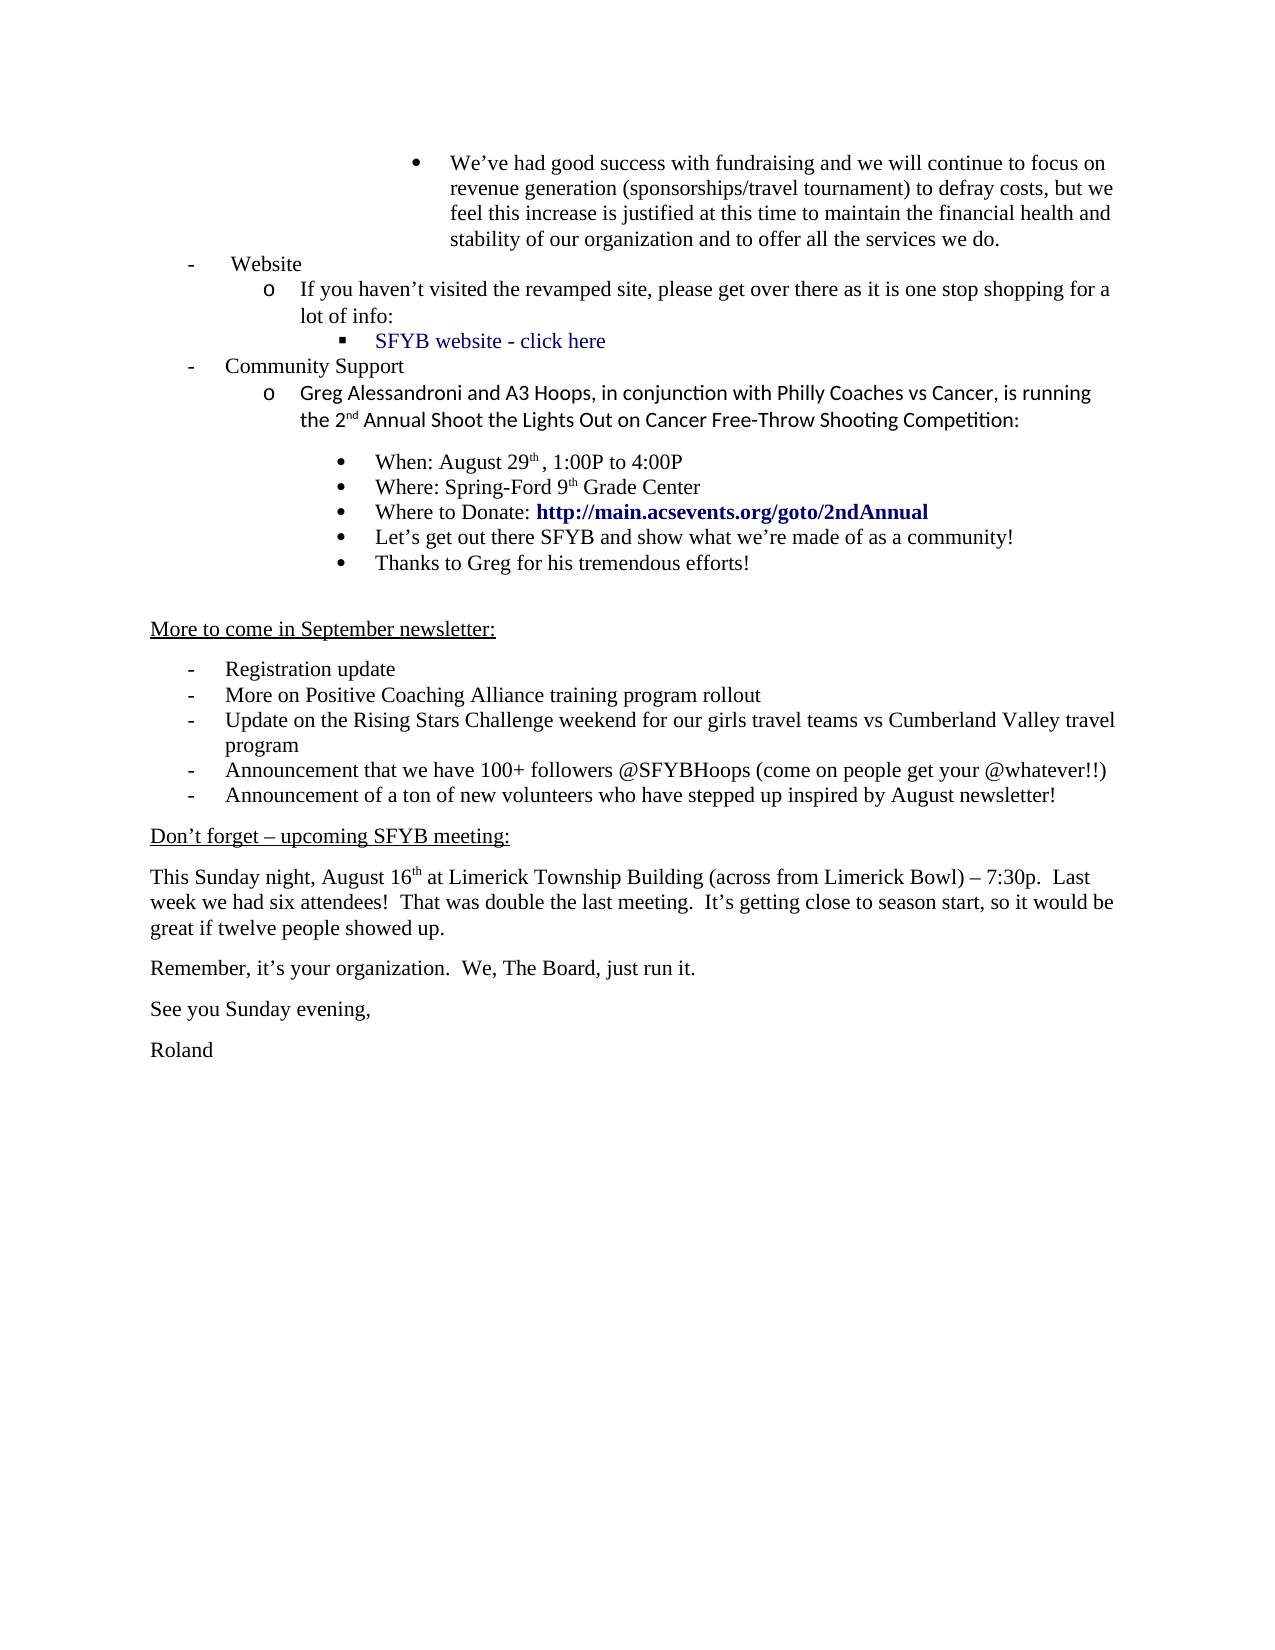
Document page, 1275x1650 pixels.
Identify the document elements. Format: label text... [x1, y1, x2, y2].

text Don’t forget – upcoming SFYB meeting: [150, 823, 1125, 848]
list Let’s get out there SFYB and show what we’re made of as a community! [337, 524, 1125, 549]
text More to come in September newsletter: [150, 616, 1125, 641]
list Website [187, 251, 1125, 276]
list Announcement that we have 100+ followers @SFYBHoops (come on people get your @whatever!!) [187, 757, 1125, 782]
list SFYB website - click here [337, 328, 1125, 353]
text Roland [150, 1037, 1125, 1062]
list Where: Spring-Ford 9th Grade Center [337, 474, 1125, 499]
list Greg Alessandroni and A3 Hoops, in conjunction with Philly Coaches vs Cancer, is running the 2nd Annual Shoot the Lights Out on Cancer Free-Throw Shooting Competition: [262, 379, 1125, 433]
list Thanks to Greg for his tremendous efforts! [337, 549, 1125, 575]
list Announcement of a ton of new volunteers who have stepped up inspired by August newsletter! [187, 782, 1125, 808]
list If you haven’t visited the revamped site, please get over there as it is one stop shopping for a lot of info: [262, 276, 1125, 328]
list Where to Donate: http://main.acsevents.org/goto/2ndAnnual [337, 499, 1125, 524]
list Update on the Rising Stars Challenge weekend for our girls travel teams vs Cumberland Valley travel program [187, 707, 1125, 757]
list Community Support [187, 353, 1125, 379]
text This Sunday night, August 16th at Limerick Township Building (across from Limerick Bowl) – 7:30p. Last week we had six attendees! That was double the last meeting. It’s getting close to season start, so it would be great if twelve people showed up. [150, 864, 1125, 940]
list Registration update [187, 656, 1125, 682]
list When: August 29th , 1:00P to 4:00P [337, 449, 1125, 474]
list We’ve had good success with fundraising and we will continue to focus on revenue generation (sponsorships/travel tournament) to defray costs, but we feel this increase is justified at this time to maintain the financial health and stability of our organization and to offer all the services we do. [412, 150, 1125, 251]
text See you Sunday evening, [150, 996, 1125, 1021]
text Remember, it’s your organization. We, The Board, just run it. [150, 955, 1125, 981]
list More on Positive Coaching Alliance training program rollout [187, 682, 1125, 707]
